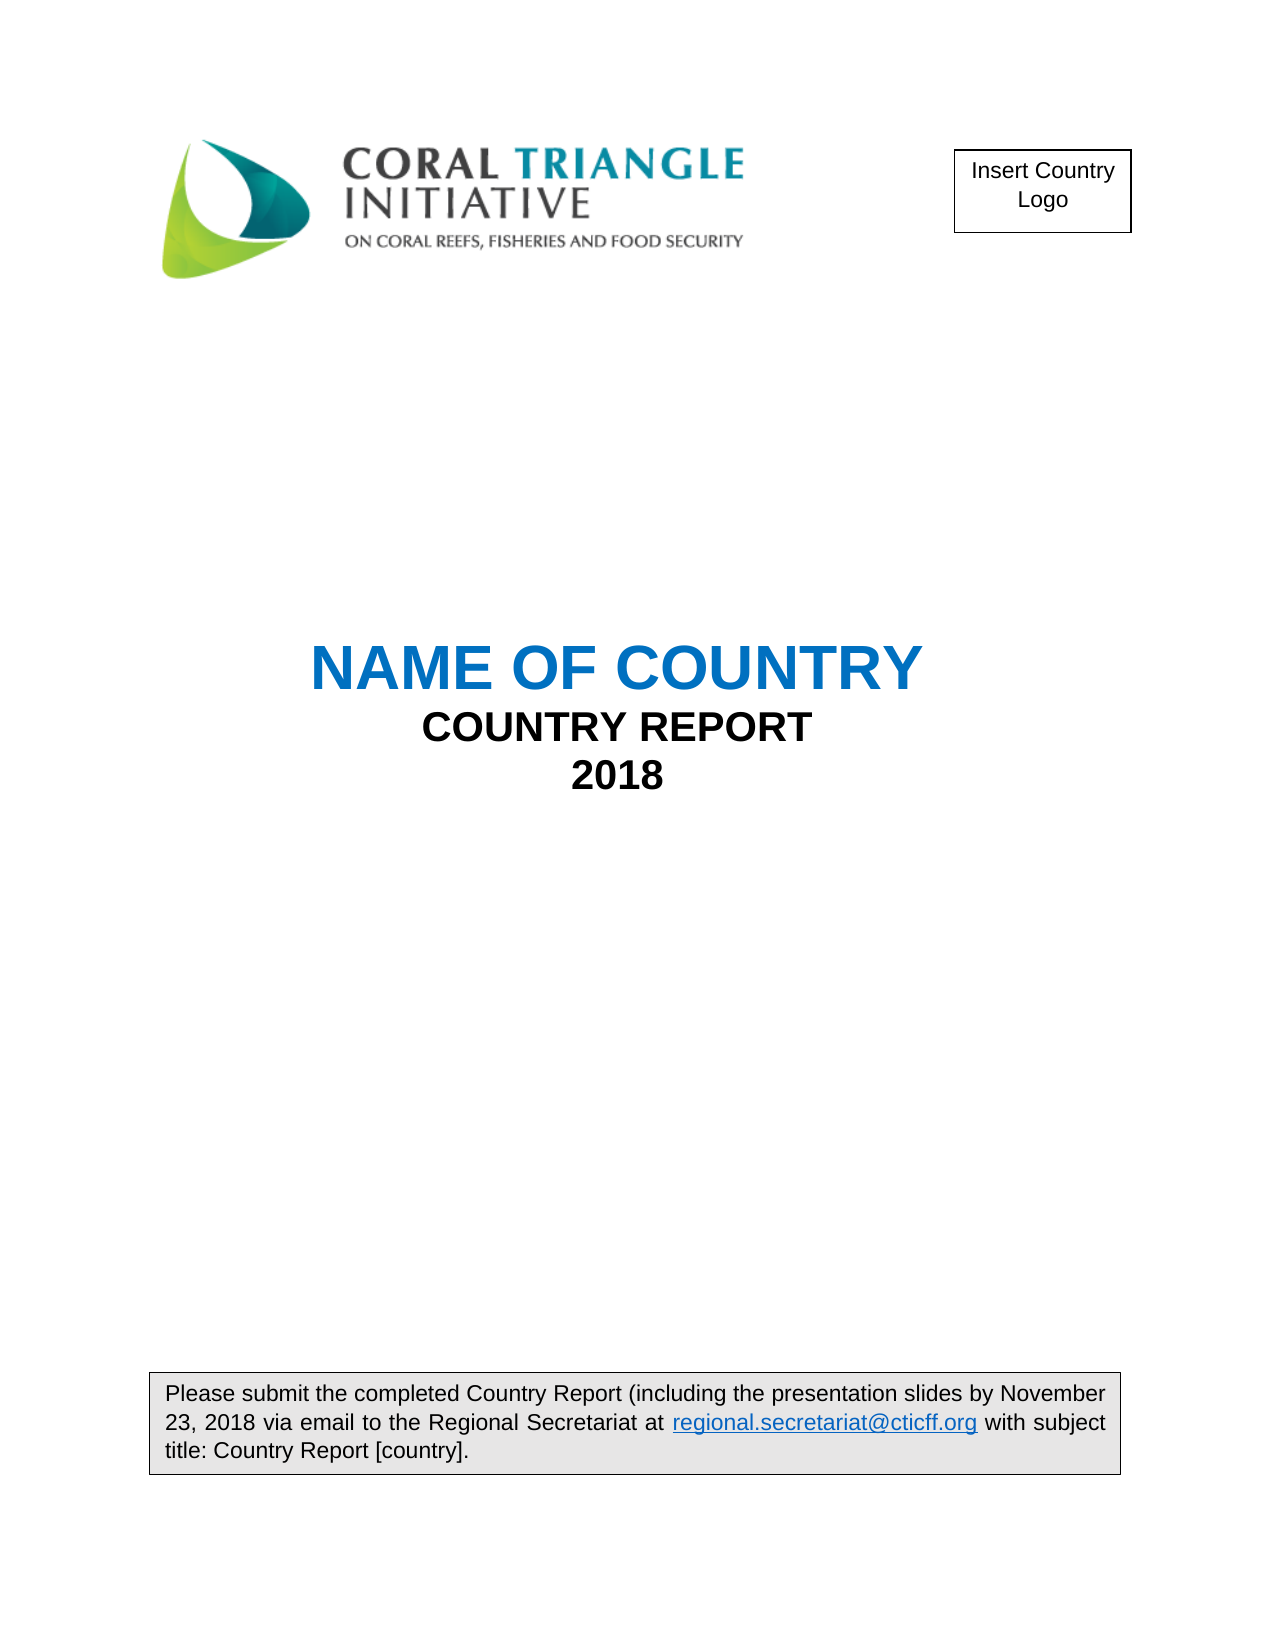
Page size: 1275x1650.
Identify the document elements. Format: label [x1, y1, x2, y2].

picture [150, 123, 767, 296]
